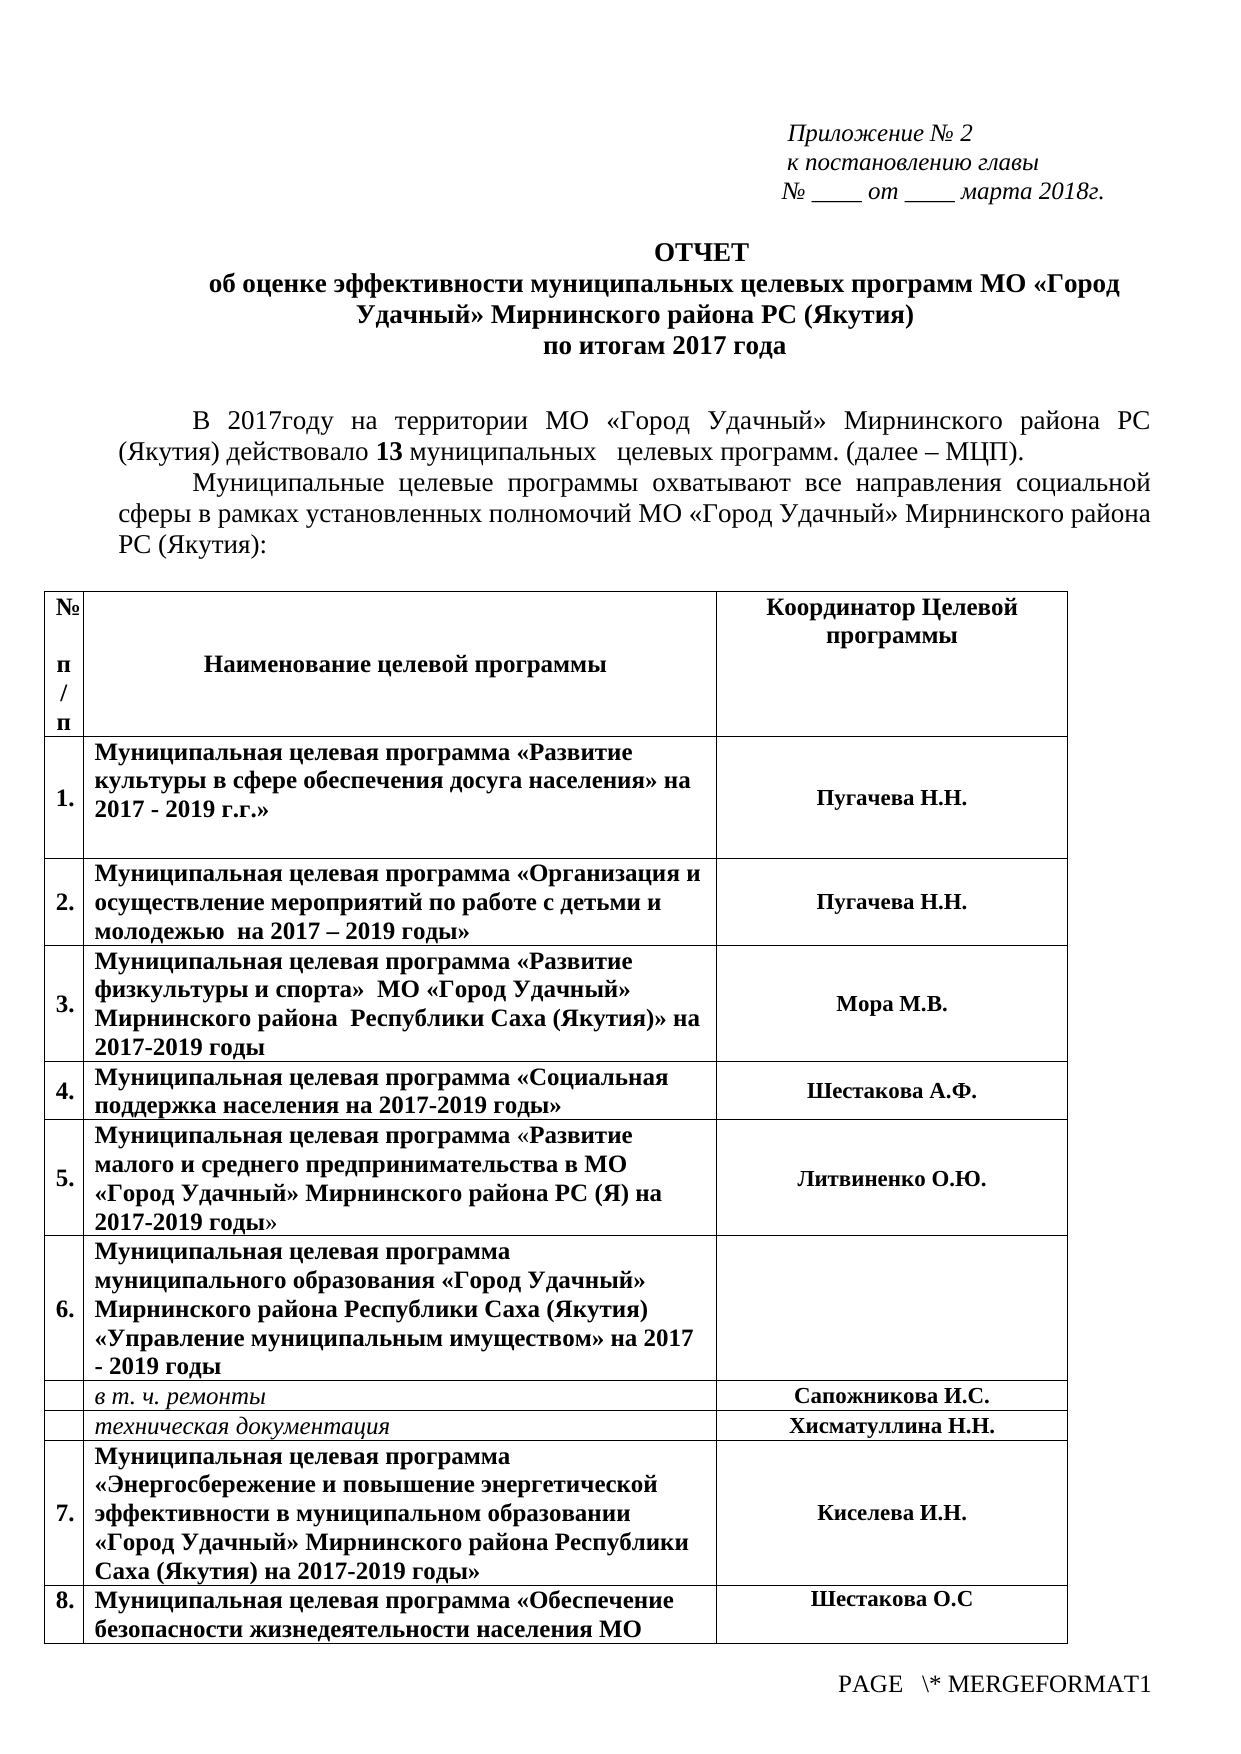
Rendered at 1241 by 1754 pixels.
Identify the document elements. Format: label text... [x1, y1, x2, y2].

table_cell в т. ч. ремонты [84, 1381, 716, 1410]
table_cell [84, 1586, 716, 1643]
table_cell [45, 859, 83, 945]
table_cell Муниципальная целевая программа «Энергосбережение и повышение энергетической эффективности в муниципальном образовании «Город Удачный» Мирнинского района Республики Саха (Якутия) на 2017-2019 годы» [84, 1441, 716, 1584]
table_cell [45, 1062, 83, 1119]
table_cell [45, 1441, 83, 1584]
table_cell Пугачева Н.Н. [717, 859, 1067, 945]
text об оценке эффективности муниципальных целевых программ МО «Город Удачный» Мирнинского района РС (Якутия) [118, 267, 1152, 329]
table_header Координатор Целевой программы [717, 592, 1067, 736]
table_cell Мора М.В. [717, 946, 1067, 1061]
text к постановлению главы [118, 147, 1152, 176]
table_cell Сапожникова И.С. [717, 1381, 1067, 1410]
table_cell [45, 1120, 83, 1235]
table_cell [45, 1236, 83, 1380]
table_cell Хисматуллина Н.Н. [717, 1411, 1067, 1440]
table_cell Муниципальная целевая программа «Развитие культуры в сфере обеспечения досуга населения» на 2017 - 2019 г.г.» [84, 737, 716, 857]
text Приложение № 2 [192, 118, 1152, 147]
table_cell Пугачева Н.Н. [717, 737, 1067, 857]
table_cell техническая документация [84, 1411, 716, 1440]
text В 2017году на территории МО «Город Удачный» Мирнинского района РС (Якутия) действовало 13 муниципальных целевых программ. (далее – МЦП). [118, 404, 1152, 466]
table_cell [45, 1411, 83, 1440]
text Муниципальные целевые программы охватывают все направления социальной сферы в рамках установленных полномочий МО «Город Удачный» Мирнинского района РС (Якутия): [118, 466, 1152, 559]
table_cell Муниципальная целевая программа «Социальная поддержка населения на 2017-2019 годы» [84, 1062, 716, 1119]
text № ____ от ____ марта 2018г. [118, 176, 1152, 204]
table_cell Литвиненко О.Ю. [717, 1120, 1067, 1235]
text по итогам 2017 года [118, 329, 1152, 360]
table_cell Шестакова А.Ф. [717, 1062, 1067, 1119]
table_cell [45, 946, 83, 1061]
table_cell Муниципальная целевая программа «Развитие малого и среднего предпринимательства в МО «Город Удачный» Мирнинского района РС (Я) на 2017-2019 годы» [84, 1120, 716, 1235]
table_cell [45, 1586, 83, 1643]
table_cell [45, 737, 83, 857]
table_cell Киселева И.Н. [717, 1441, 1067, 1584]
table_cell Муниципальная целевая программа «Развитие физкультуры и спорта» МО «Город Удачный» Мирнинского района Республики Саха (Якутия)» на 2017-2019 годы [84, 946, 716, 1061]
table_cell Шестакова О.С [717, 1586, 1067, 1643]
table_header Наименование целевой программы [84, 592, 716, 736]
text ОТЧЕТ [192, 236, 1152, 267]
table_cell [717, 1236, 1067, 1380]
table_cell Муниципальная целевая программа «Организация и осуществление мероприятий по работе с детьми и молодежью на 2017 – 2019 годы» [84, 859, 716, 945]
table_cell 2 [45, 1381, 83, 1410]
table_cell Муниципальная целевая программа муниципального образования «Город Удачный» Мирнинского района Республики Саха (Якутия) «Управление муниципальным имуществом» на 2017 - 2019 годы [84, 1236, 716, 1380]
table_header № п/п [45, 592, 83, 736]
